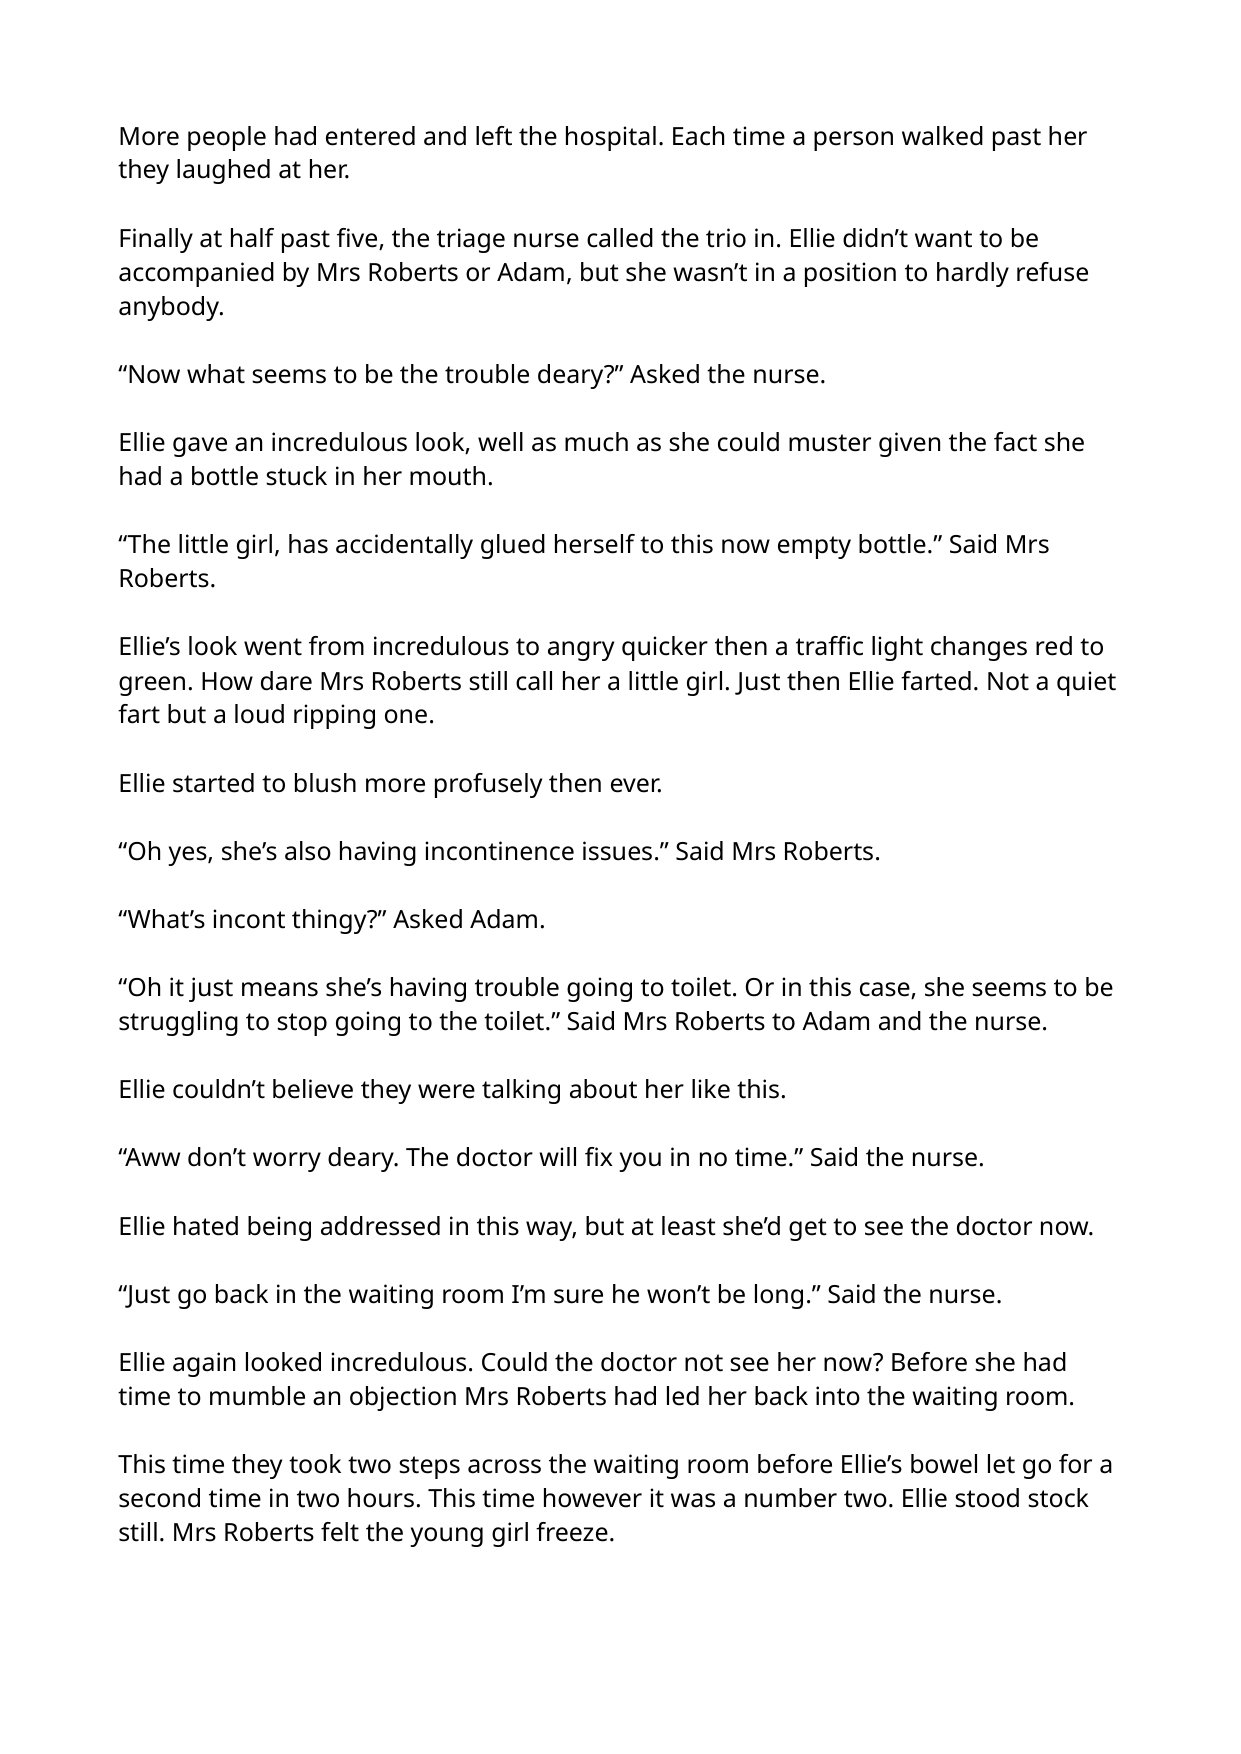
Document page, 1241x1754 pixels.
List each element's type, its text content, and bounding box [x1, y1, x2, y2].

text This time they took two steps across the waiting room before Ellie’s bowel let go for a second time in two hours. This time however it was a number two. Ellie stood stock still. Mrs Roberts felt the young girl freeze. [118, 1447, 1122, 1549]
text “Oh it just means she’s having trouble going to toilet. Or in this case, she seems to be struggling to stop going to the toilet.” Said Mrs Roberts to Adam and the nurse. [118, 970, 1122, 1038]
text Ellie again looked incredulous. Could the doctor not see her now? Before she had time to mumble an objection Mrs Roberts had led her back into the waiting room. [118, 1344, 1122, 1412]
text “What’s incont thingy?” Asked Adam. [118, 902, 1122, 936]
text Ellie couldn’t believe they were talking about her like this. [118, 1072, 1122, 1106]
text Ellie’s look went from incredulous to angry quicker then a traffic light changes red to green. How dare Mrs Roberts still call her a little girl. Just then Ellie farted. Not a quiet fart but a loud ripping one. [118, 629, 1122, 731]
text “The little girl, has accidentally glued herself to this now empty bottle.” Said Mrs Roberts. [118, 527, 1122, 595]
text Ellie started to blush more profusely then ever. [118, 765, 1122, 799]
text “Oh yes, she’s also having incontinence issues.” Said Mrs Roberts. [118, 833, 1122, 867]
text “Aww don’t worry deary. The doctor will fix you in no time.” Said the nurse. [118, 1140, 1122, 1174]
text More people had entered and left the hospital. Each time a person walked past her they laughed at her. [118, 118, 1122, 186]
text “Now what seems to be the trouble deary?” Asked the nurse. [118, 357, 1122, 391]
text Finally at half past five, the triage nurse called the trio in. Ellie didn’t want to be accompanied by Mrs Roberts or Adam, but she wasn’t in a position to hardly refuse anybody. [118, 220, 1122, 322]
text Ellie gave an incredulous look, well as much as she could muster given the fact she had a bottle stuck in her mouth. [118, 425, 1122, 493]
text Ellie hated being addressed in this way, but at least she’d get to see the doctor now. [118, 1208, 1122, 1242]
text “Just go back in the waiting room I’m sure he won’t be long.” Said the nurse. [118, 1276, 1122, 1310]
